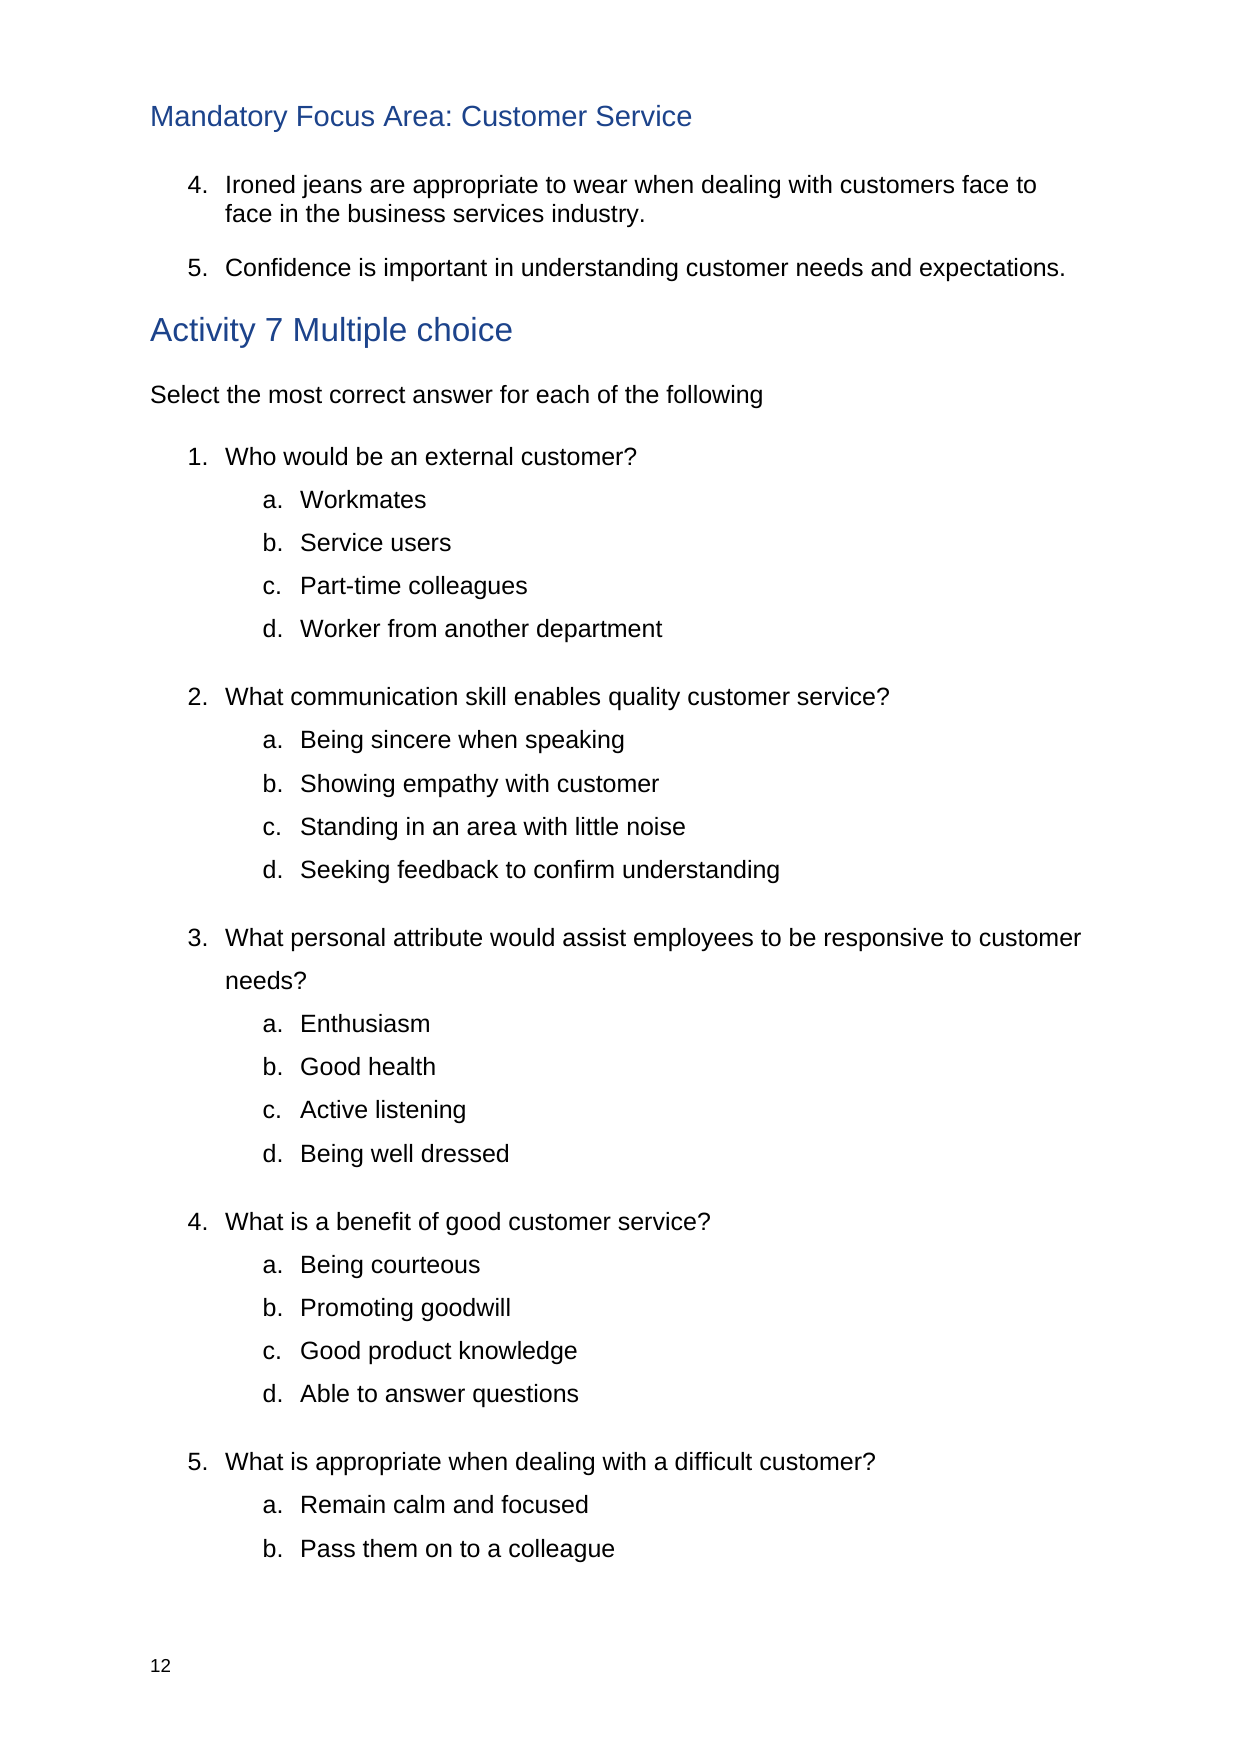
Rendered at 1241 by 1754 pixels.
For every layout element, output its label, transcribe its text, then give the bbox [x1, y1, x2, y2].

list Ironed jeans are appropriate to wear when dealing with customers face to face in the business services industry. [187, 170, 1090, 227]
list Part-time colleagues [262, 571, 1090, 600]
list Being sincere when speaking [262, 726, 1090, 754]
list What personal attribute would assist employees to be responsive to customer needs? [187, 923, 1090, 995]
list Pass them on to a colleague [262, 1534, 1090, 1562]
list Good product knowledge [262, 1336, 1090, 1365]
list What is a benefit of good customer service? [187, 1207, 1090, 1236]
list Promoting goodwill [262, 1293, 1090, 1322]
list Seeking feedback to confirm understanding [262, 855, 1090, 884]
list Workmates [262, 485, 1090, 514]
list Remain calm and focused [262, 1491, 1090, 1519]
list Active listening [262, 1096, 1090, 1124]
list Service users [262, 528, 1090, 557]
text Select the most correct answer for each of the following [150, 379, 1090, 408]
list Who would be an external customer? [187, 442, 1090, 471]
list Enthusiasm [262, 1009, 1090, 1038]
list Able to answer questions [262, 1379, 1090, 1408]
list Confidence is important in understanding customer needs and expectations. [187, 252, 1090, 281]
list Good health [262, 1052, 1090, 1081]
list What communication skill enables quality customer service? [187, 682, 1090, 711]
list Showing empathy with customer [262, 769, 1090, 797]
subtitle Activity 7 Multiple choice [150, 310, 1090, 349]
list Being courteous [262, 1250, 1090, 1279]
list Standing in an area with little noise [262, 812, 1090, 841]
list What is appropriate when dealing with a difficult customer? [187, 1447, 1090, 1476]
list Being well dressed [262, 1139, 1090, 1167]
list Worker from another department [262, 614, 1090, 643]
